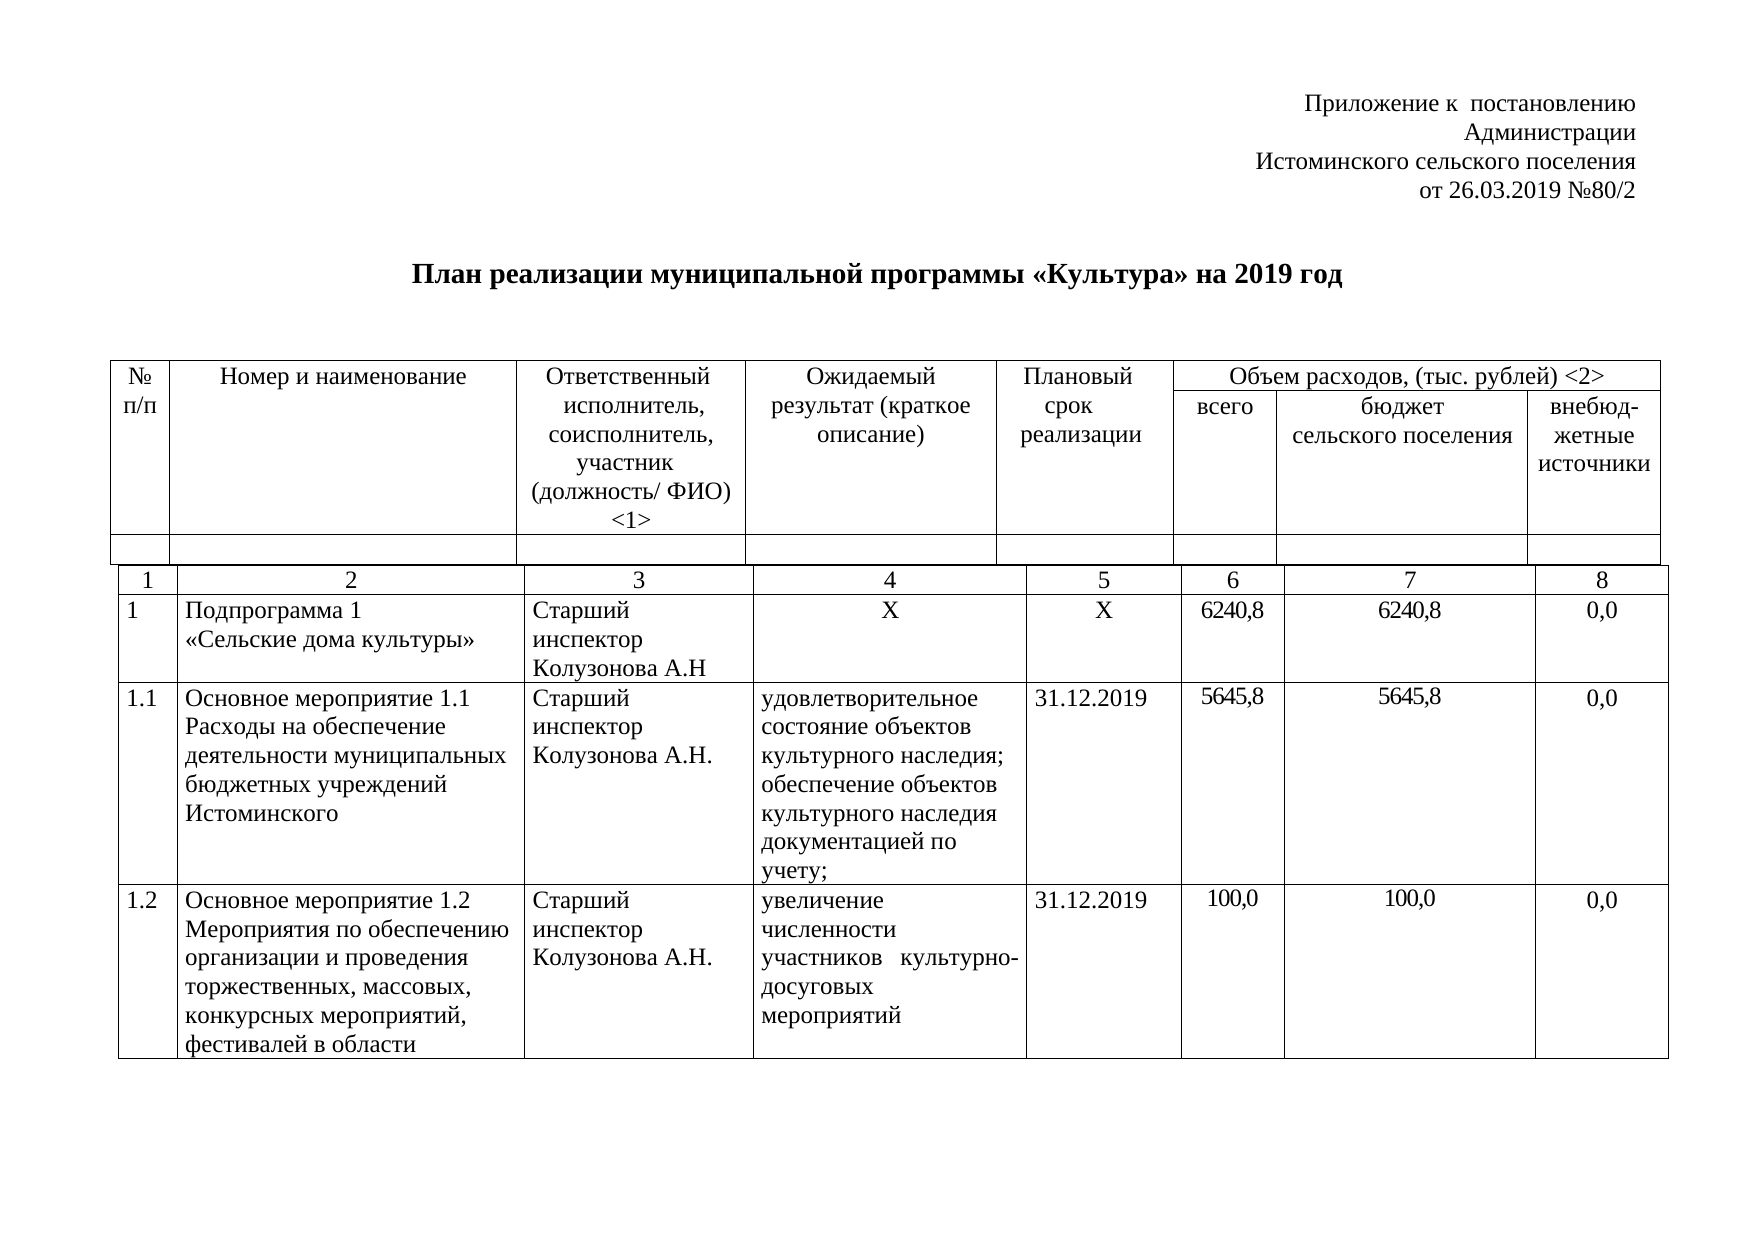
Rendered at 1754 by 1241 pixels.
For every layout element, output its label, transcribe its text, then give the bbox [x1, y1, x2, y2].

table_header Ответственный исполнитель, соисполнитель, участник (должность/ ФИО) <1> [517, 361, 745, 534]
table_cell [178, 885, 524, 1057]
table_cell [170, 535, 516, 563]
table_cell X [1027, 595, 1181, 682]
table_cell 0,0 [1536, 595, 1668, 682]
table_cell 0,0 [1536, 885, 1668, 1057]
table_cell удовлетворительное состояние объектов культурного наследия; обеспечение объектов культурного наследия документацией по учету; [754, 683, 1026, 884]
table_cell всего [1174, 391, 1276, 534]
table_cell [746, 535, 996, 563]
text План реализации муниципальной программы «Культура» на 2019 год [118, 256, 1636, 289]
table_cell [111, 535, 169, 563]
table_cell 100,0 [1182, 885, 1284, 1057]
text Администрации [118, 117, 1636, 146]
table_cell Подпрограмма 1 «Сельские дома культуры» [178, 595, 524, 682]
table_cell 1 [119, 595, 177, 682]
table_header № п/п [111, 361, 169, 534]
text Приложение к постановлению [118, 88, 1636, 117]
table_cell 1.2 [119, 885, 177, 1057]
table_cell [997, 535, 1173, 563]
table_cell [1277, 535, 1527, 563]
table_header 5 [1027, 566, 1181, 594]
table_header Номер и наименование [170, 361, 516, 534]
table_header 1 [119, 566, 177, 594]
table_header Объем расходов, (тыс. рублей) <2> [1174, 361, 1660, 390]
table_cell 0,0 [1536, 683, 1668, 884]
text Истоминского сельского поселения [118, 146, 1636, 175]
table_header 2 [178, 566, 524, 594]
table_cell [754, 885, 1026, 1057]
table_cell 100,0 [1285, 885, 1535, 1057]
table_cell 5645,8 [1182, 683, 1284, 884]
text от 26.03.2019 №80/2 [118, 175, 1636, 203]
table_cell 6240,8 [1285, 595, 1535, 682]
table_header 3 [525, 566, 753, 594]
table_cell внебюд-жетные источники [1528, 391, 1660, 534]
table_cell 1.1 [119, 683, 177, 884]
table_header Ожидаемый результат (краткое описание) [746, 361, 996, 534]
table_cell 31.12.2019 [1027, 683, 1181, 884]
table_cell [525, 885, 753, 1057]
table_cell X [754, 595, 1026, 682]
table_cell [517, 535, 745, 563]
table_cell 31.12.2019 [1027, 885, 1181, 1057]
table_cell [1174, 535, 1276, 563]
table_cell 5645,8 [1285, 683, 1535, 884]
table_header Плановый срок реализации [997, 361, 1173, 534]
table_cell Старший инспектор Колузонова А.Н [525, 595, 753, 682]
table_cell 6240,8 [1182, 595, 1284, 682]
table_cell бюджет сельского поселения [1277, 391, 1527, 534]
table_header 6 [1182, 566, 1284, 594]
table_header 8 [1536, 566, 1668, 594]
table_cell [1528, 535, 1660, 563]
table_cell Старший инспектор Колузонова А.Н. [525, 683, 753, 884]
table_header 4 [754, 566, 1026, 594]
table_cell Основное мероприятие 1.1 Расходы на обеспечение деятельности муниципальных бюджетных учреждений Истоминского [178, 683, 524, 884]
table_header 7 [1285, 566, 1535, 594]
